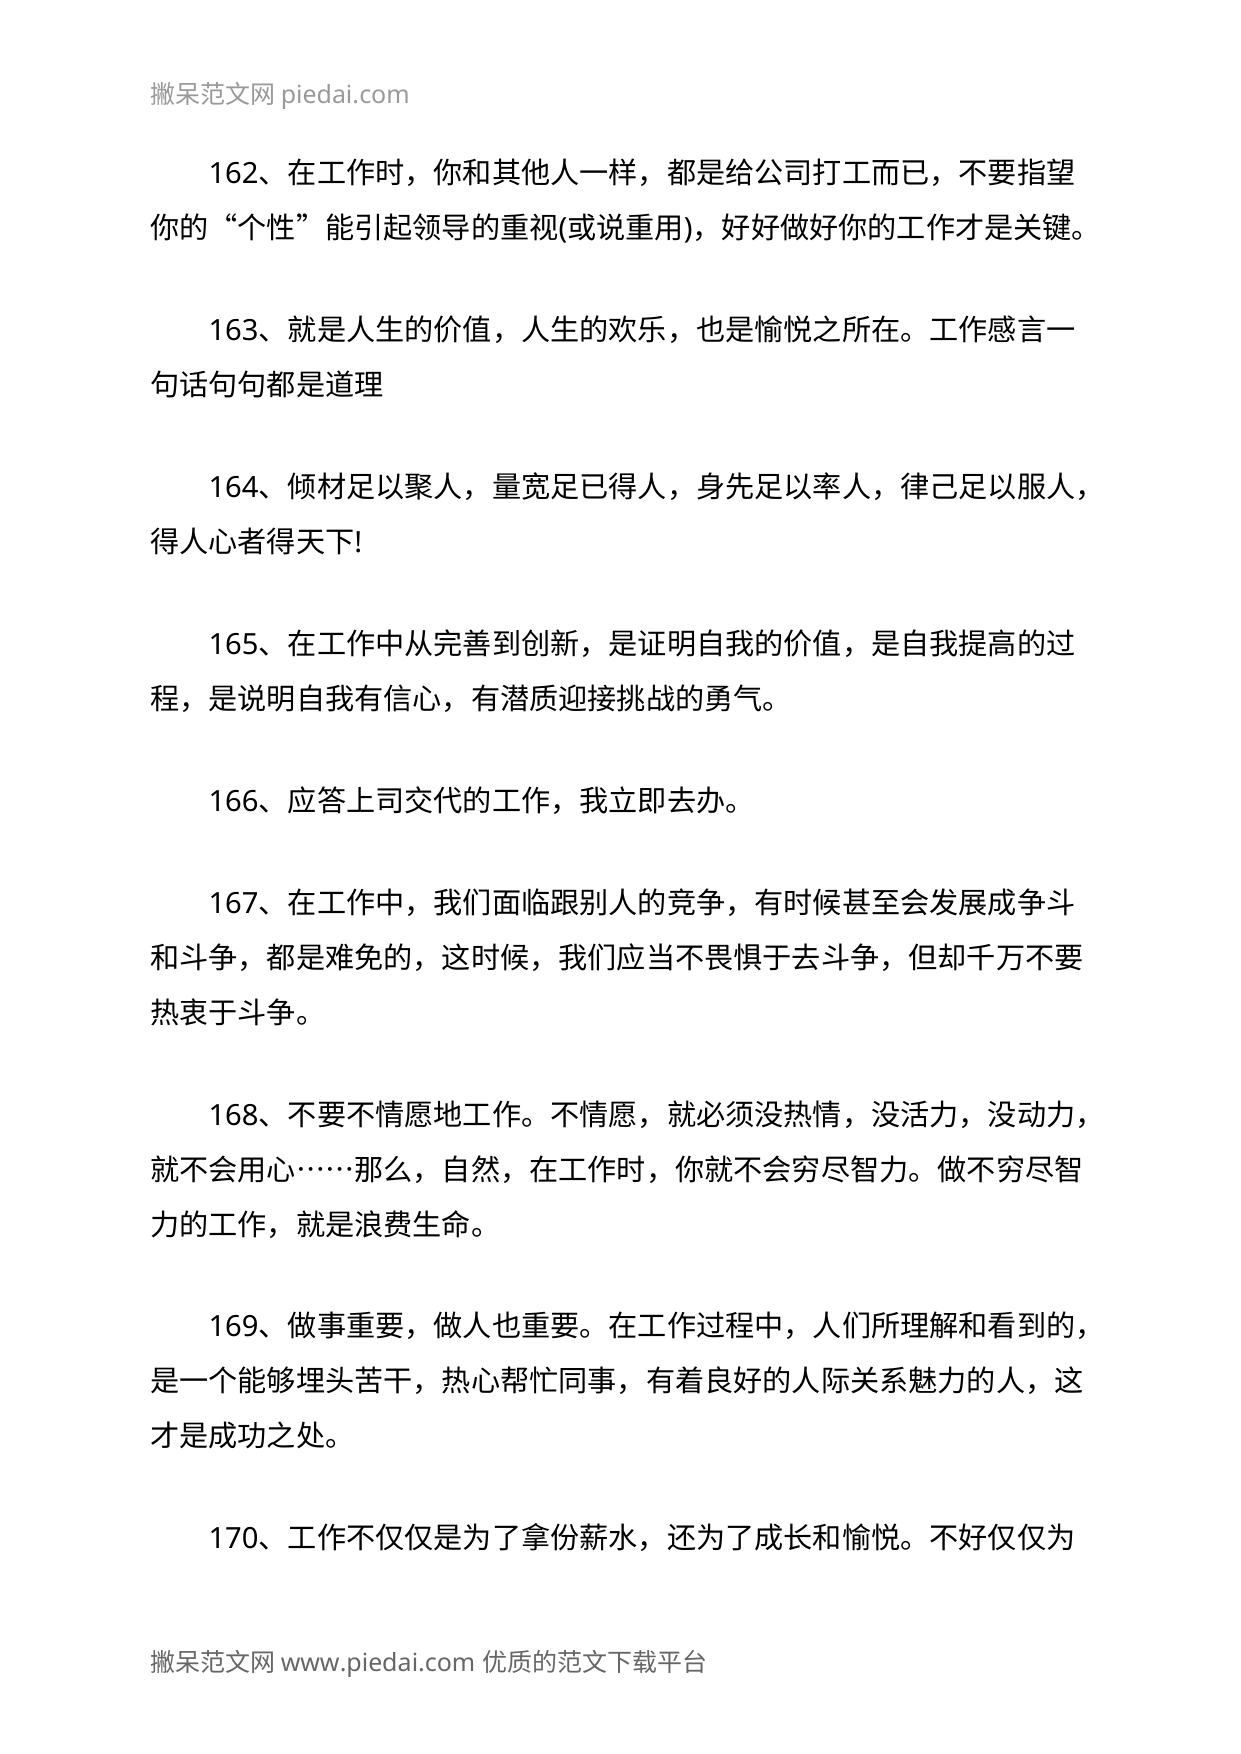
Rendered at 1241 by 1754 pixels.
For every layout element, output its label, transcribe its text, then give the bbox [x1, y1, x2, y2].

text 166、应答上司交代的工作，我立即去办。 [150, 777, 1090, 820]
text 168、不要不情愿地工作。不情愿，就必须没热情，没活力，没动力，就不会用心……那么，自然，在工作时，你就不会穷尽智力。做不穷尽智力的工作，就是浪费生命。 [150, 1091, 1090, 1243]
text 164、倾材足以聚人，量宽足已得人，身先足以率人，律己足以服人，得人心者得天下! [150, 464, 1090, 561]
text 167、在工作中，我们面临跟别人的竞争，有时候甚至会发展成争斗和斗争，都是难免的，这时候，我们应当不畏惧于去斗争，但却千万不要热衷于斗争。 [150, 879, 1090, 1032]
text 162、在工作时，你和其他人一样，都是给公司打工而已，不要指望你的“个性”能引起领导的重视(或说重用)，好好做好你的工作才是关键。 [150, 150, 1090, 247]
text 165、在工作中从完善到创新，是证明自我的价值，是自我提高的过程，是说明自我有信心，有潜质迎接挑战的勇气。 [150, 621, 1090, 718]
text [150, 1514, 1090, 1557]
text 169、做事重要，做人也重要。在工作过程中，人们所理解和看到的，是一个能够埋头苦干，热心帮忙同事，有着良好的人际关系魅力的人，这才是成功之处。 [150, 1303, 1090, 1455]
text 163、就是人生的价值，人生的欢乐，也是愉悦之所在。工作感言一句话句句都是道理 [150, 307, 1090, 404]
